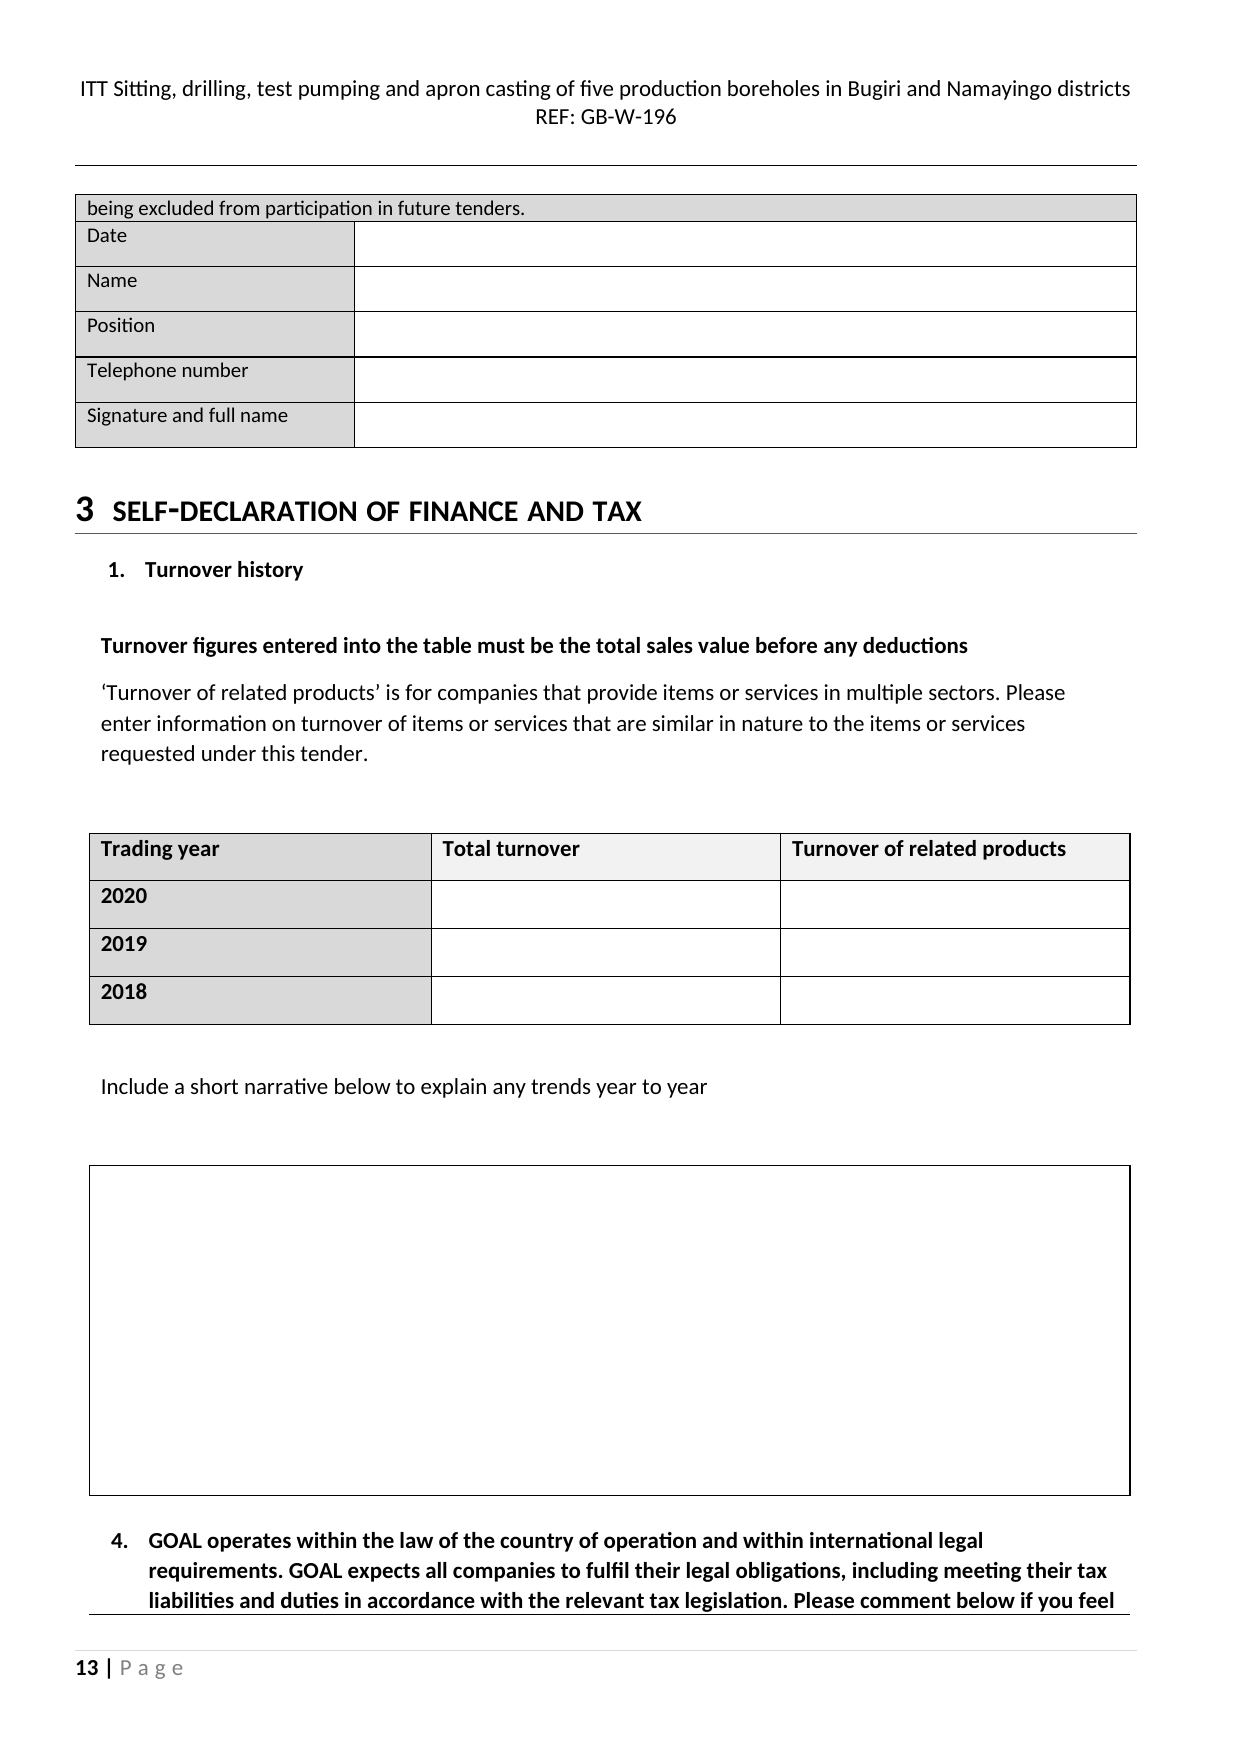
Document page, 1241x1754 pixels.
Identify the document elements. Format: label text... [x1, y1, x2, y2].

table_cell 2020 [90, 881, 431, 928]
list self-declaration of finance and tax [75, 485, 1137, 533]
table_cell [781, 929, 1129, 976]
table_cell Turnover of related products [781, 834, 1129, 880]
table_cell [355, 267, 1136, 311]
table_cell [781, 977, 1129, 1024]
table_cell [432, 881, 780, 928]
table_cell [355, 358, 1136, 402]
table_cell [89, 1496, 1130, 1614]
table_cell Date [76, 222, 354, 266]
table_cell 2019 [90, 929, 431, 976]
table_cell Total turnover [432, 834, 780, 880]
table_cell Position [76, 312, 354, 356]
table_cell [355, 312, 1136, 356]
table_cell [90, 1166, 1129, 1494]
table_cell [355, 222, 1136, 266]
table_cell Signature and full name [76, 403, 354, 447]
table_cell Telephone number [76, 358, 354, 402]
table_cell [355, 403, 1136, 447]
table_cell [432, 929, 780, 976]
table_cell [432, 977, 780, 1024]
table_cell Name [76, 267, 354, 311]
table_cell 2018 [90, 977, 431, 1024]
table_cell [76, 195, 1136, 221]
table_cell [781, 881, 1129, 928]
table_cell Trading year [90, 834, 431, 880]
table_cell Turnover figures entered into the table must be the total sales value before any deductions ‘Turnover of related products’ is for companies that provide items or services in multiple sectors. Please enter information on turnover of items or services that are similar in nature to the items or services requested under this tender. [89, 632, 1130, 833]
table_header Turnover history [89, 555, 1130, 632]
table_cell Include a short narrative below to explain any trends year to year [89, 1025, 1130, 1165]
